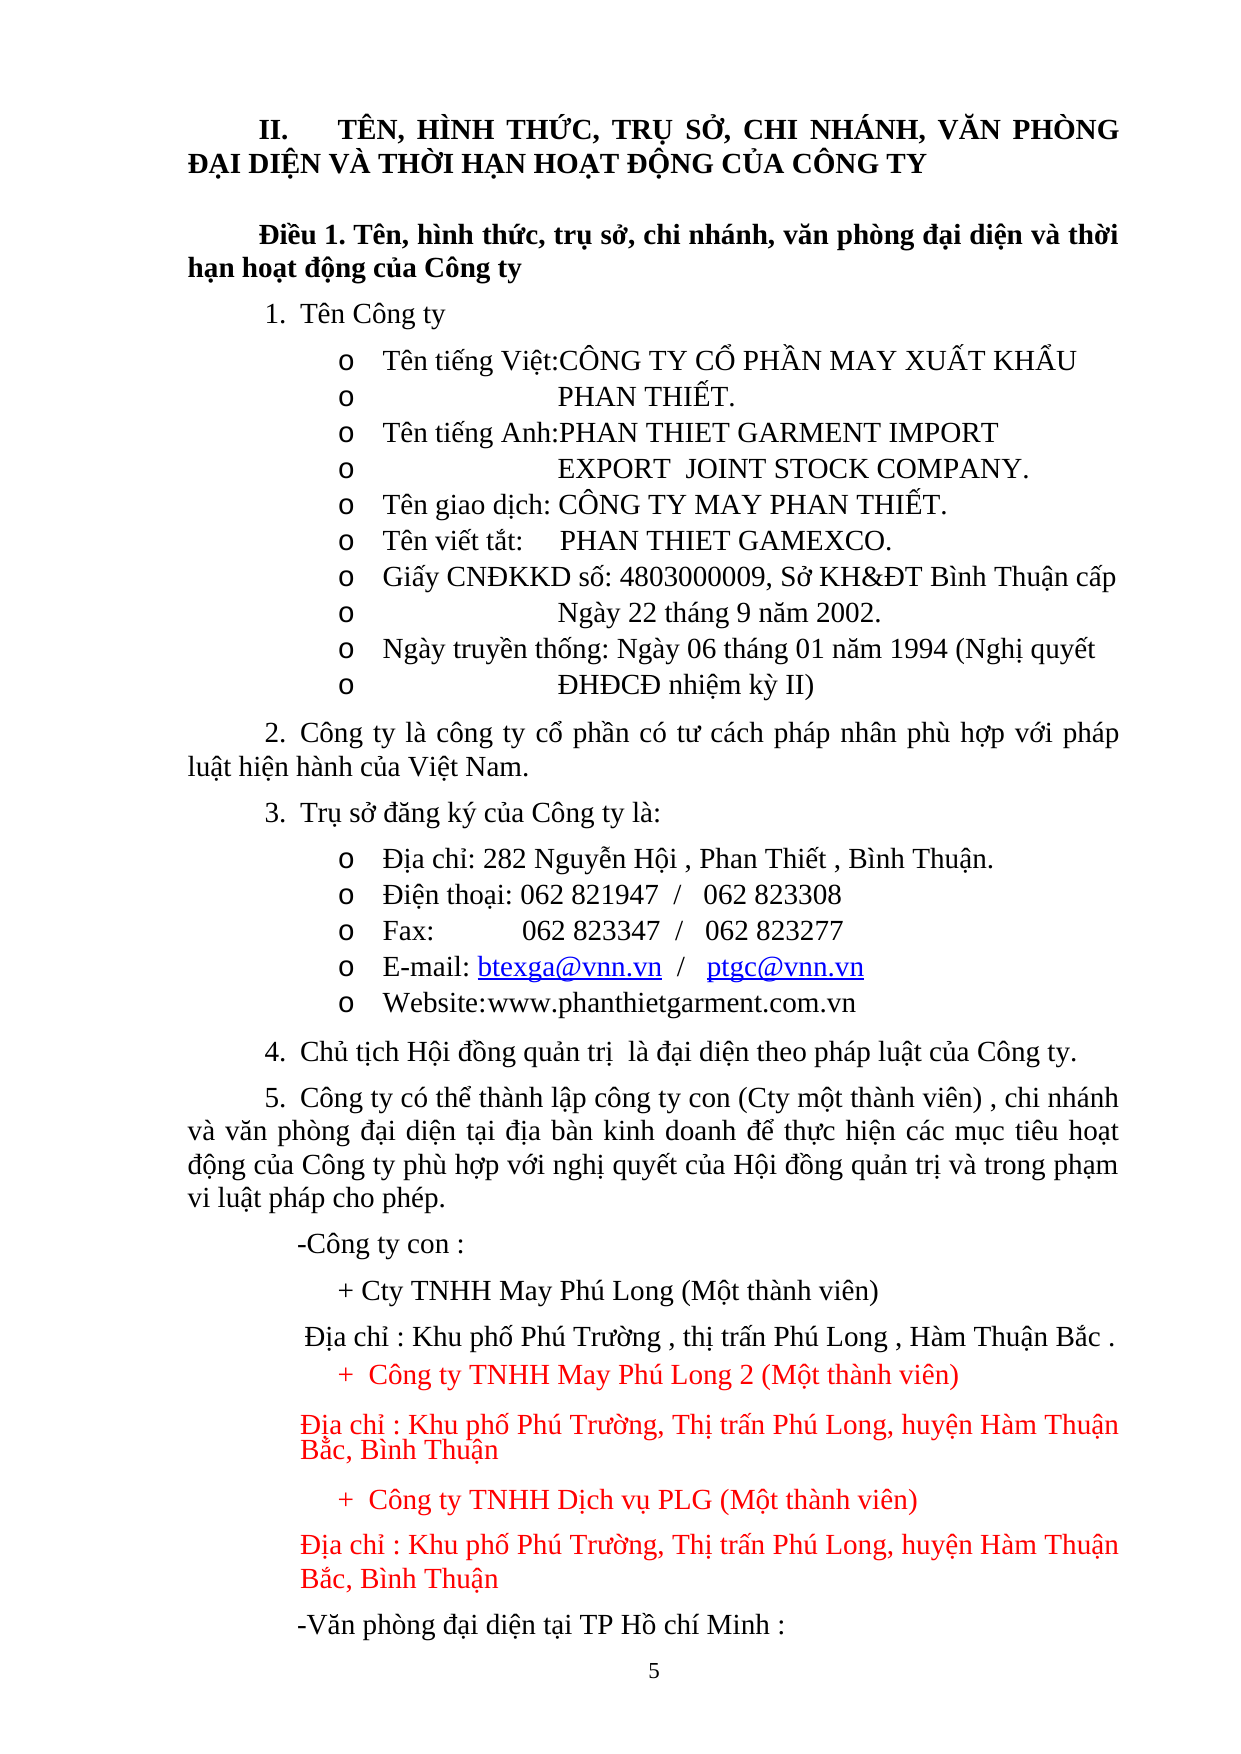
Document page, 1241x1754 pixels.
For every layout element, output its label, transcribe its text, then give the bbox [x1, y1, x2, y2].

list Trụ sở đăng ký của Công ty là: [187, 795, 1120, 829]
text + Cty TNHH May Phú Long (Một thành viên) [262, 1273, 1120, 1306]
list Công ty là công ty cổ phần có tư cách pháp nhân phù hợp với pháp luật hiện hành của Việt Nam. [187, 716, 1120, 783]
list Địa chỉ: 282 Nguyễn Hội , Phan Thiết , Bình Thuận. [187, 841, 1120, 877]
list Tên giao dịch: CÔNG TY MAY PHAN THIẾT. [187, 487, 1120, 523]
list EXPORT JOINT STOCK COMPANY. [187, 451, 1120, 487]
list PHAN THIẾT. [187, 379, 1120, 415]
text + Công ty TNHH May Phú Long 2 (Một thành viên) [765, 1365, 1120, 1390]
list Fax: 062 823347 / 062 823277 [187, 913, 1120, 949]
text -Công ty con : [187, 1227, 1120, 1260]
list ĐHĐCĐ nhiệm kỳ II) [187, 667, 1120, 703]
list Tên Công ty [187, 297, 1120, 330]
text Địa chỉ : Khu phố Phú Trường , thị trấn Phú Long , Hàm Thuận Bắc . [187, 1319, 1120, 1352]
list Website: www.phanthietgarment.com.vn [187, 985, 1120, 1021]
list Tên tiếng Việt:CÔNG TY CỔ PHẦN MAY XUẤT KHẨU [187, 343, 1120, 379]
text + Công ty TNHH May Phú Long 2 (Một thành viên) [300, 1365, 768, 1390]
text + Công ty TNHH Dịch vụ PLG (Một thành viên) [723, 1490, 1120, 1515]
subtitle Tên, hình thức, trụ sở, chi nhánh, văn phòng đại diện và thời hạn hoạt động của Công ty [187, 217, 1120, 284]
text + Công ty TNHH Dịch vụ PLG (Một thành viên) [300, 1490, 726, 1515]
text Địa chỉ : Khu phố Phú Trường, Thị trấn Phú Long, huyện Hàm Thuận Bắc, Bình Thuận [300, 1527, 1120, 1594]
list Điện thoại: 062 821947 / 062 823308 [187, 877, 1120, 913]
subtitle TÊN, HÌNH THỨC, TRỤ SỞ, CHI NHÁNH, VĂN PHÒNG ĐẠI DIỆN VÀ THỜI HẠN HOẠT ĐỘNG CỦA CÔNG TY [187, 112, 1120, 179]
text -Văn phòng đại diện tại TP Hồ chí Minh : [187, 1607, 1120, 1640]
list Giấy CNĐKKD số: 4803000009, Sở KH&ĐT Bình Thuận cấp [187, 559, 1120, 595]
text Địa chỉ : Khu phố Phú Trường, Thị trấn Phú Long, huyện Hàm Thuận Bắc, Bình Thuận [300, 1415, 1120, 1465]
list Tên tiếng Anh:PHAN THIET GARMENT IMPORT [187, 415, 1120, 451]
list Công ty có thể thành lập công ty con (Cty một thành viên) , chi nhánh và văn phòng đại diện tại địa bàn kinh doanh để thực hiện các mục tiêu hoạt động của Công ty phù hợp với nghị quyết của Hội đồng quản trị và trong phạm vi luật pháp cho phép. [187, 1080, 1120, 1214]
list E-mail: btexga@vnn.vn / ptgc@vnn.vn [187, 949, 1120, 985]
list Tên viết tắt: PHAN THIET GAMEXCO. [187, 523, 1120, 559]
list Ngày 22 tháng 9 năm 2002. [187, 595, 1120, 631]
list Ngày truyền thống: Ngày 06 tháng 01 năm 1994 (Nghị quyết [187, 631, 1120, 667]
list Chủ tịch Hội đồng quản trị là đại diện theo pháp luật của Công ty. [187, 1034, 1120, 1067]
